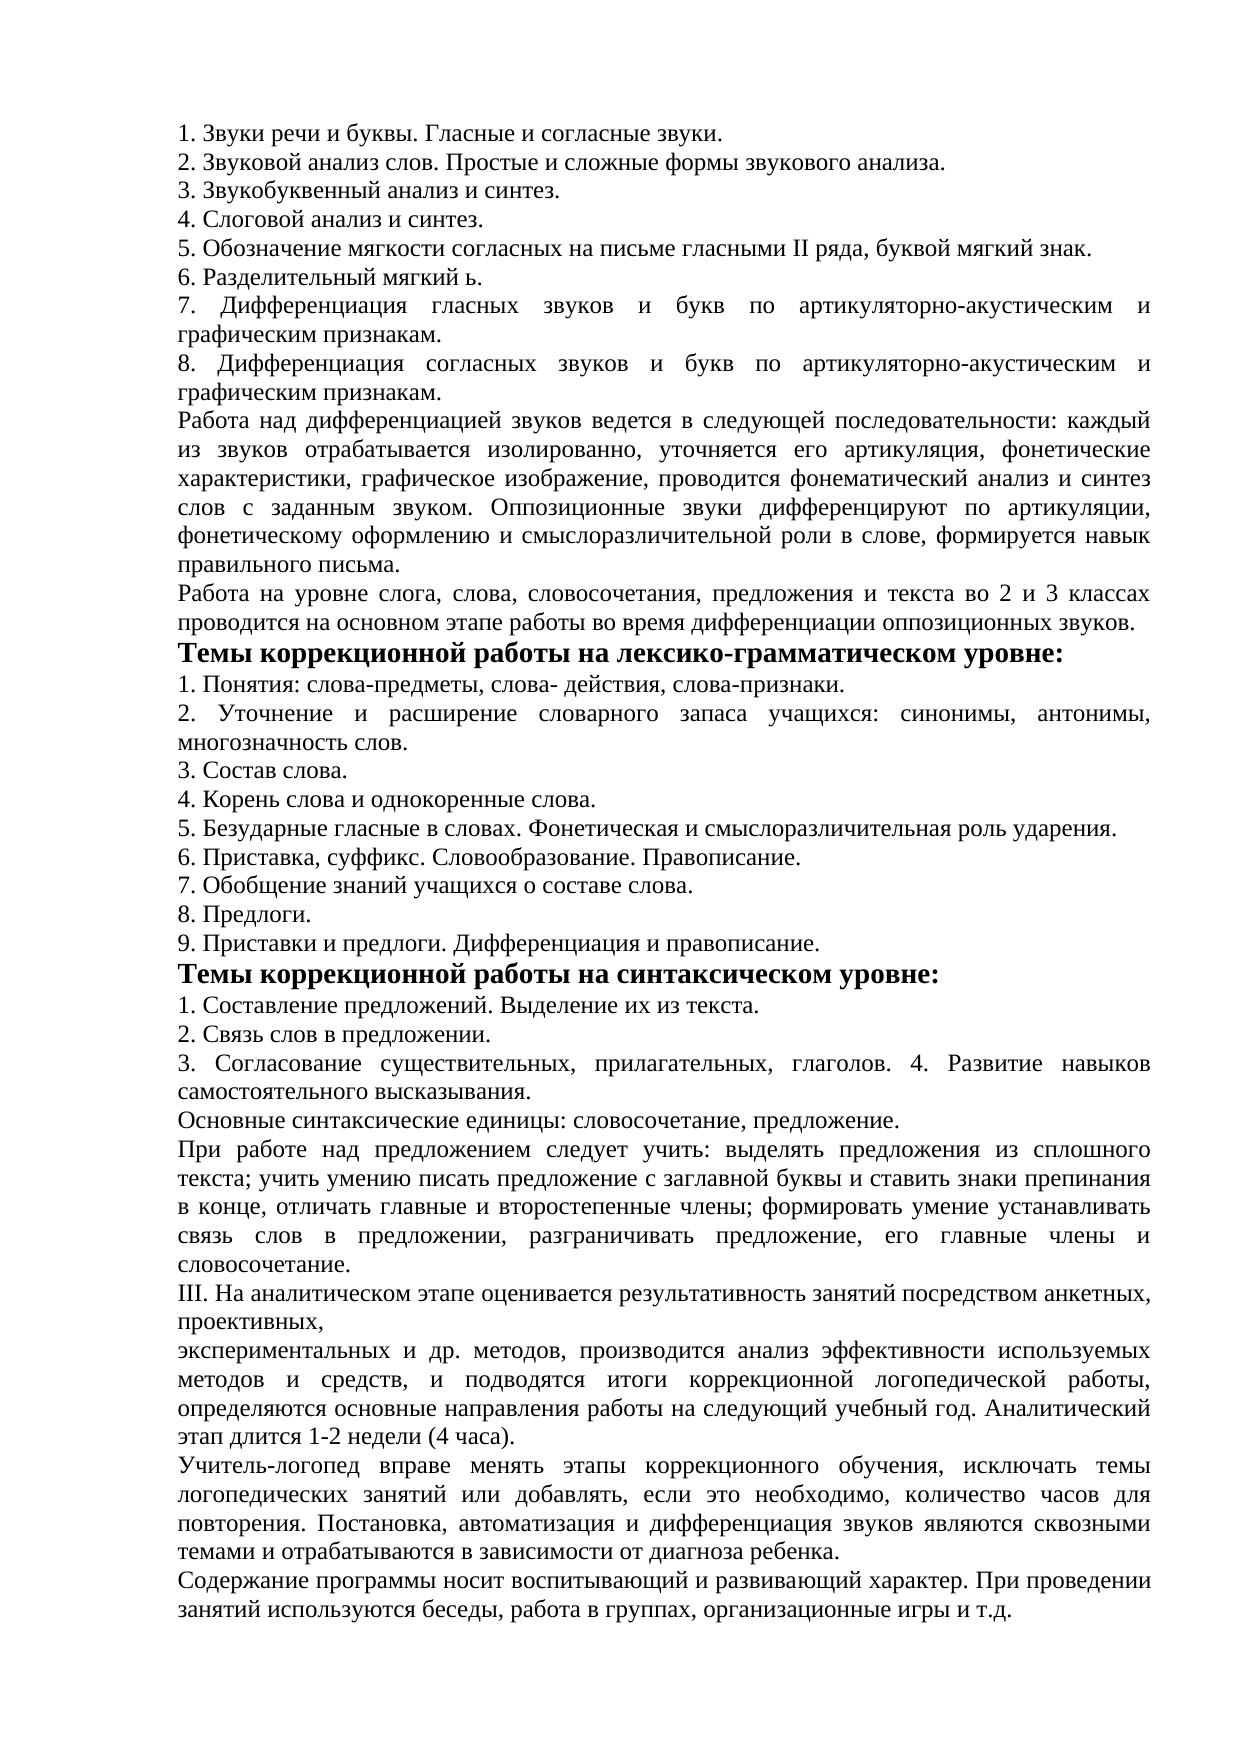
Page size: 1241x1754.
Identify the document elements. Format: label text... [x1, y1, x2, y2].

text Работа на уровне слога, слова, словосочетания, предложения и текста во 2 и 3 классах проводится на основном этапе работы во время дифференциации оппозиционных звуков. [177, 578, 1152, 636]
text Темы коррекционной работы на лексико-грамматическом уровне: [177, 636, 1152, 669]
text При работе над предложением следует учить: выделять предложения из сплошного текста; учить умению писать предложение с заглавной буквы и ставить знаки препинания в конце, отличать главные и второстепенные члены; формировать умение устанавливать связь слов в предложении, разграничивать предложение, его главные члены и словосочетание. [177, 1134, 1152, 1278]
text 7. Дифференциация гласных звуков и букв по артикуляторно-акустическим и графическим признакам. [177, 291, 1152, 348]
text 3. Согласование существительных, прилагательных, глаголов. 4. Развитие навыков самостоятельного высказывания. [177, 1048, 1152, 1105]
text 2. Уточнение и расширение словарного запаса учащихся: синонимы, антонимы, многозначность слов. [177, 698, 1152, 755]
text III. На аналитическом этапе оценивается результативность занятий посредством анкетных, проективных, [177, 1278, 1152, 1335]
text 9. Приставки и предлоги. Дифференциация и правописание. [177, 928, 1152, 957]
text 3. Звукобуквенный анализ и синтез. [177, 176, 1152, 204]
text 1. Звуки речи и буквы. Гласные и согласные звуки. [177, 118, 1152, 147]
text 2. Звуковой анализ слов. Простые и сложные формы звукового анализа. [177, 147, 1152, 176]
text экспериментальных и др. методов, производится анализ эффективности используемых методов и средств, и подводятся итоги коррекционной логопедической работы, определяются основные направления работы на следующий учебный год. Аналитический этап длится 1-2 недели (4 часа). [177, 1335, 1152, 1450]
text 7. Обобщение знаний учащихся о составе слова. [177, 870, 1152, 899]
text 1. Понятия: слова-предметы, слова- действия, слова-признаки. [177, 669, 1152, 698]
text 3. Состав слова. [177, 755, 1152, 784]
text 6. Разделительный мягкий ь. [177, 262, 1152, 291]
text 5. Обозначение мягкости согласных на письме гласными II ряда, буквой мягкий знак. [177, 233, 1152, 262]
text 5. Безударные гласные в словах. Фонетическая и смыслоразличительная роль ударения. [177, 813, 1152, 842]
text Работа над дифференциацией звуков ведется в следующей последовательности: каждый из звуков отрабатывается изолированно, уточняется его артикуляция, фонетические характеристики, графическое изображение, проводится фонематический анализ и синтез слов с заданным звуком. Оппозиционные звуки дифференцируют по артикуляции, фонетическому оформлению и смыслоразличительной роли в слове, формируется навык правильного письма. [177, 406, 1152, 578]
text Учитель-логопед вправе менять этапы коррекционного обучения, исключать темы логопедических занятий или добавлять, если это необходимо, количество часов для повторения. Постановка, автоматизация и дифференциация звуков являются сквозными темами и отрабатываются в зависимости от диагноза ребенка. [177, 1450, 1152, 1565]
text 2. Связь слов в предложении. [177, 1019, 1152, 1048]
text Содержание программы носит воспитывающий и развивающий характер. При проведении занятий используются беседы, работа в группах, организационные игры и т.д. [177, 1565, 1152, 1623]
text 8. Дифференциация согласных звуков и букв по артикуляторно-акустическим и графическим признакам. [177, 348, 1152, 406]
text 1. Составление предложений. Выделение их из текста. [177, 990, 1152, 1019]
text 4. Слоговой анализ и синтез. [177, 204, 1152, 233]
text Темы коррекционной работы на синтаксическом уровне: [177, 957, 1152, 990]
text 8. Предлоги. [177, 899, 1152, 928]
text Основные синтаксические единицы: словосочетание, предложение. [177, 1105, 1152, 1134]
text 4. Корень слова и однокоренные слова. [177, 784, 1152, 813]
text 6. Приставка, суффикс. Словообразование. Правописание. [177, 842, 1152, 870]
